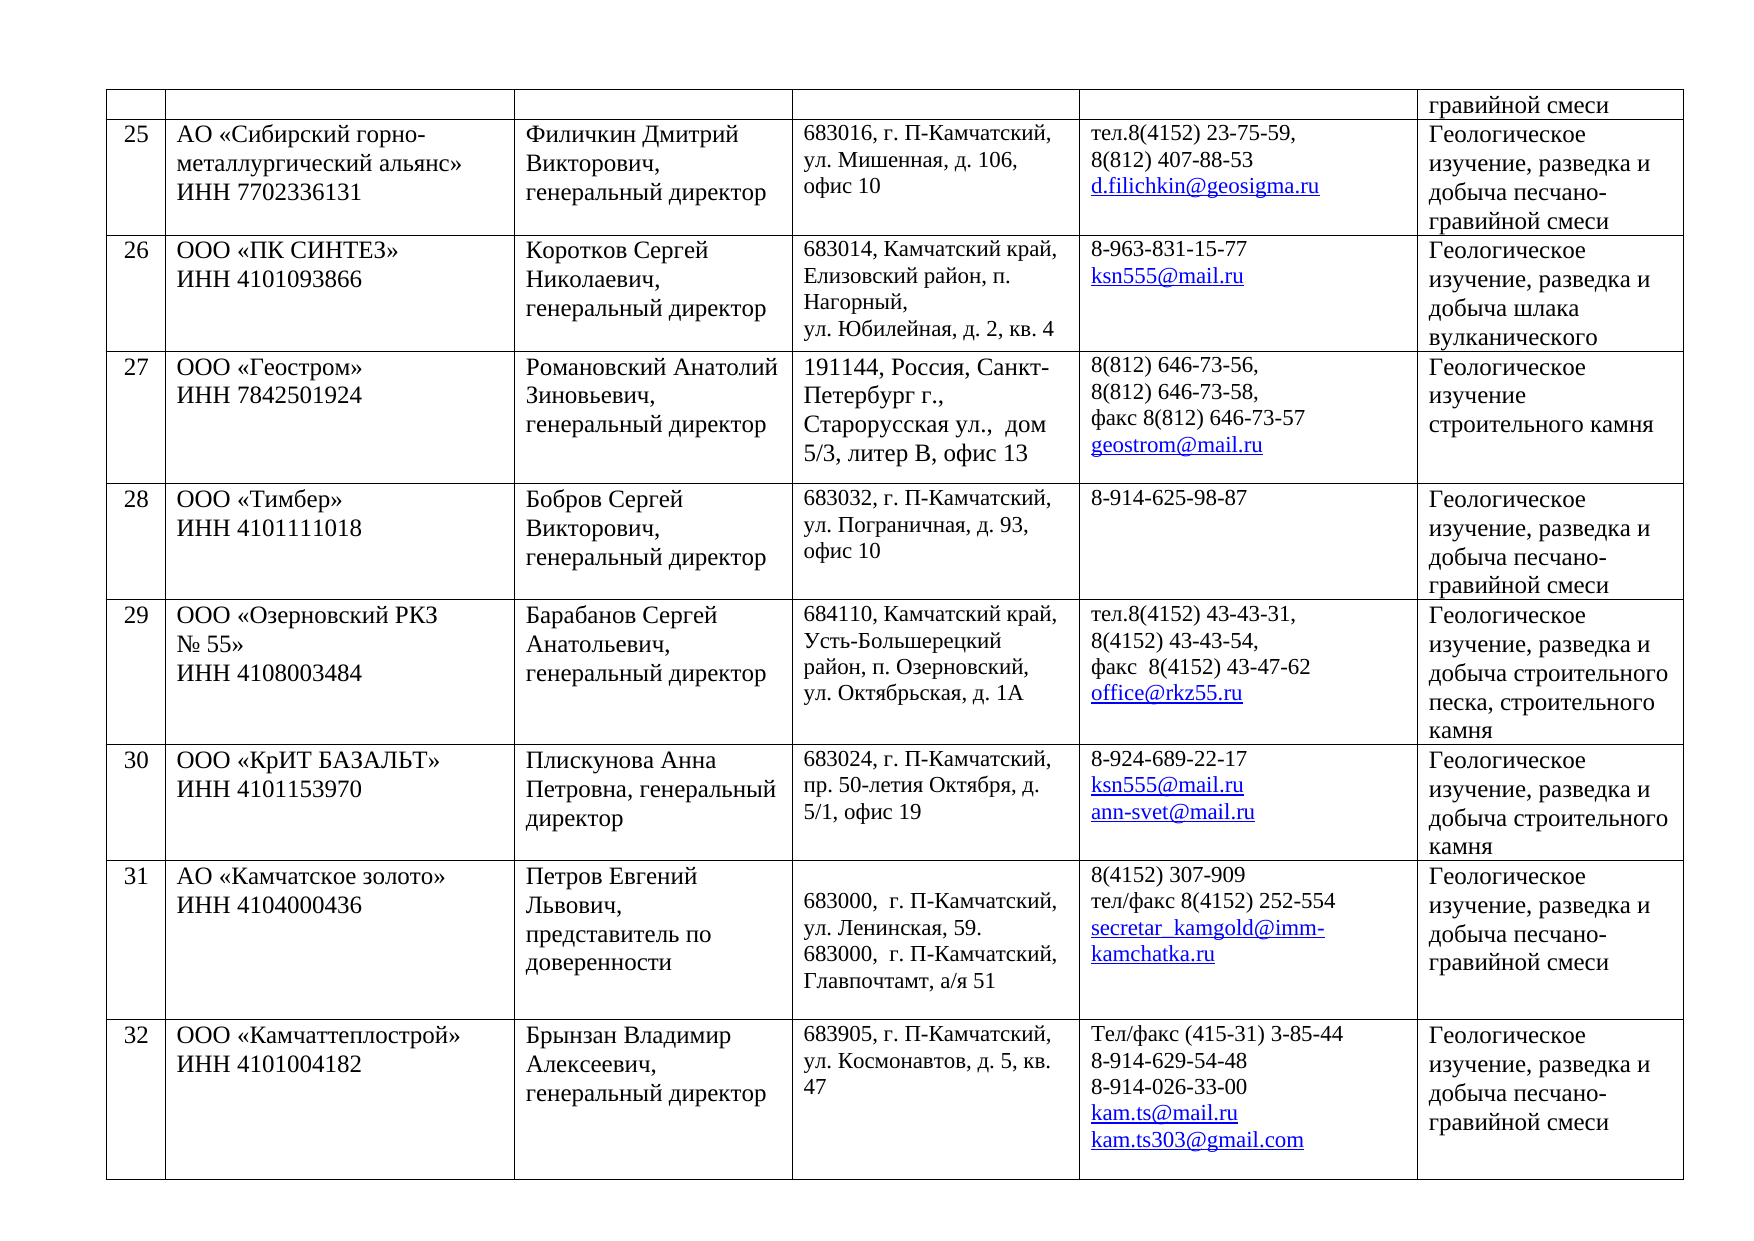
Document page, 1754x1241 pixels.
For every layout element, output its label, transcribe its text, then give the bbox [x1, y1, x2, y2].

table_cell 30 [107, 745, 165, 860]
table_cell 683024, г. П-Камчатский, пр. 50-летия Октября, д. 5/1, офис 19 [793, 745, 1079, 860]
table_cell Геологическое изучение, разведка и добыча шлака вулканического [1418, 236, 1683, 351]
table_cell ООО «Геостром» ИНН 7842501924 [166, 352, 514, 483]
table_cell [1418, 90, 1683, 118]
table_cell 26 [107, 236, 165, 351]
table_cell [515, 90, 792, 118]
table_cell Брынзан Владимир Алексеевич, генеральный директор [515, 1020, 792, 1178]
table_cell 683032, г. П-Камчатский, ул. Пограничная, д. 93, офис 10 [793, 484, 1079, 599]
table_cell 683014, Камчатский край, Елизовский район, п. Нагорный, ул. Юбилейная, д. 2, кв. 4 [793, 236, 1079, 351]
table_cell 29 [107, 600, 165, 744]
table_cell тел.8(4152) 43-43-31, 8(4152) 43-43-54, факс 8(4152) 43-47-62 office@rkz55.ru [1080, 600, 1417, 744]
table_cell Бобров Сергей Викторович, генеральный директор [515, 484, 792, 599]
table_cell Барабанов Сергей Анатольевич, генеральный директор [515, 600, 792, 744]
table_cell 25 [107, 120, 165, 234]
table_cell 8-914-625-98-87 [1080, 484, 1417, 599]
table_cell Геологическое изучение, разведка и добыча песчано-гравийной смеси [1418, 1020, 1683, 1178]
table_cell ООО «Озерновский РКЗ № 55» ИНН 4108003484 [166, 600, 514, 744]
table_cell Романовский Анатолий Зиновьевич, генеральный директор [515, 352, 792, 483]
table_cell 31 [107, 861, 165, 1019]
table_cell Геологическое изучение, разведка и добыча строительного камня [1418, 745, 1683, 860]
table_cell 28 [107, 484, 165, 599]
table_cell АО «Сибирский горно-металлургический альянс» ИНН 7702336131 [166, 120, 514, 234]
table_cell 683000, г. П-Камчатский, ул. Ленинская, 59. 683000, г. П-Камчатский, Главпочтамт, а/я 51 [793, 861, 1079, 1019]
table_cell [1080, 90, 1417, 118]
table_cell 683016, г. П-Камчатский, ул. Мишенная, д. 106, офис 10 [793, 120, 1079, 234]
table_cell Тел/факс (415-31) 3-85-44 8-914-629-54-48 8-914-026-33-00 kam.ts@mail.ru kam.ts303@gmail.com [1080, 1020, 1417, 1178]
table_cell 191144, Россия, Санкт-Петербург г., Старорусская ул., дом 5/3, литер В, офис 13 [793, 352, 1079, 483]
table_cell Геологическое изучение, разведка и добыча песчано-гравийной смеси [1418, 861, 1683, 1019]
table_cell Филичкин Дмитрий Викторович, генеральный директор [515, 120, 792, 234]
table_cell 8-963-831-15-77 ksn555@mail.ru [1080, 236, 1417, 351]
table_cell 684110, Камчатский край, Усть-Большерецкий район, п. Озерновский, ул. Октябрьская, д. 1А [793, 600, 1079, 744]
table_cell 32 [107, 1020, 165, 1178]
table_cell 24 [107, 90, 165, 118]
table_cell 683905, г. П-Камчатский, ул. Космонавтов, д. 5, кв. 47 [793, 1020, 1079, 1178]
table_cell Геологическое изучение строительного камня [1418, 352, 1683, 483]
table_cell АО «Камчатское золото» ИНН 4104000436 [166, 861, 514, 1019]
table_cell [166, 90, 514, 118]
table_cell Коротков Сергей Николаевич, генеральный директор [515, 236, 792, 351]
table_cell Петров Евгений Львович, представитель по доверенности [515, 861, 792, 1019]
table_cell тел.8(4152) 23-75-59, 8(812) 407-88-53 d.filichkin@geosigma.ru [1080, 120, 1417, 234]
table_cell ООО «Камчаттеплострой» ИНН 4101004182 [166, 1020, 514, 1178]
table_cell ООО «Тимбер» ИНН 4101111018 [166, 484, 514, 599]
table_cell 8(812) 646-73-56, 8(812) 646-73-58, факс 8(812) 646-73-57 geostrom@mail.ru [1080, 352, 1417, 483]
table_cell 8-924-689-22-17 ksn555@mail.ru ann-svet@mail.ru [1080, 745, 1417, 860]
table_cell Плискунова Анна Петровна, генеральный директор [515, 745, 792, 860]
table_cell Геологическое изучение, разведка и добыча песчано-гравийной смеси [1418, 484, 1683, 599]
table_cell ООО «КрИТ БАЗАЛЬТ» ИНН 4101153970 [166, 745, 514, 860]
table_cell 8(4152) 307-909 тел/факс 8(4152) 252-554 secretar_kamgold@imm-kamchatka.ru [1080, 861, 1417, 1019]
table_cell 27 [107, 352, 165, 483]
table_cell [793, 90, 1079, 118]
table_cell Геологическое изучение, разведка и добыча песчано-гравийной смеси [1418, 120, 1683, 234]
table_cell Геологическое изучение, разведка и добыча строительного песка, строительного камня [1418, 600, 1683, 744]
table_cell ООО «ПК СИНТЕЗ» ИНН 4101093866 [166, 236, 514, 351]
